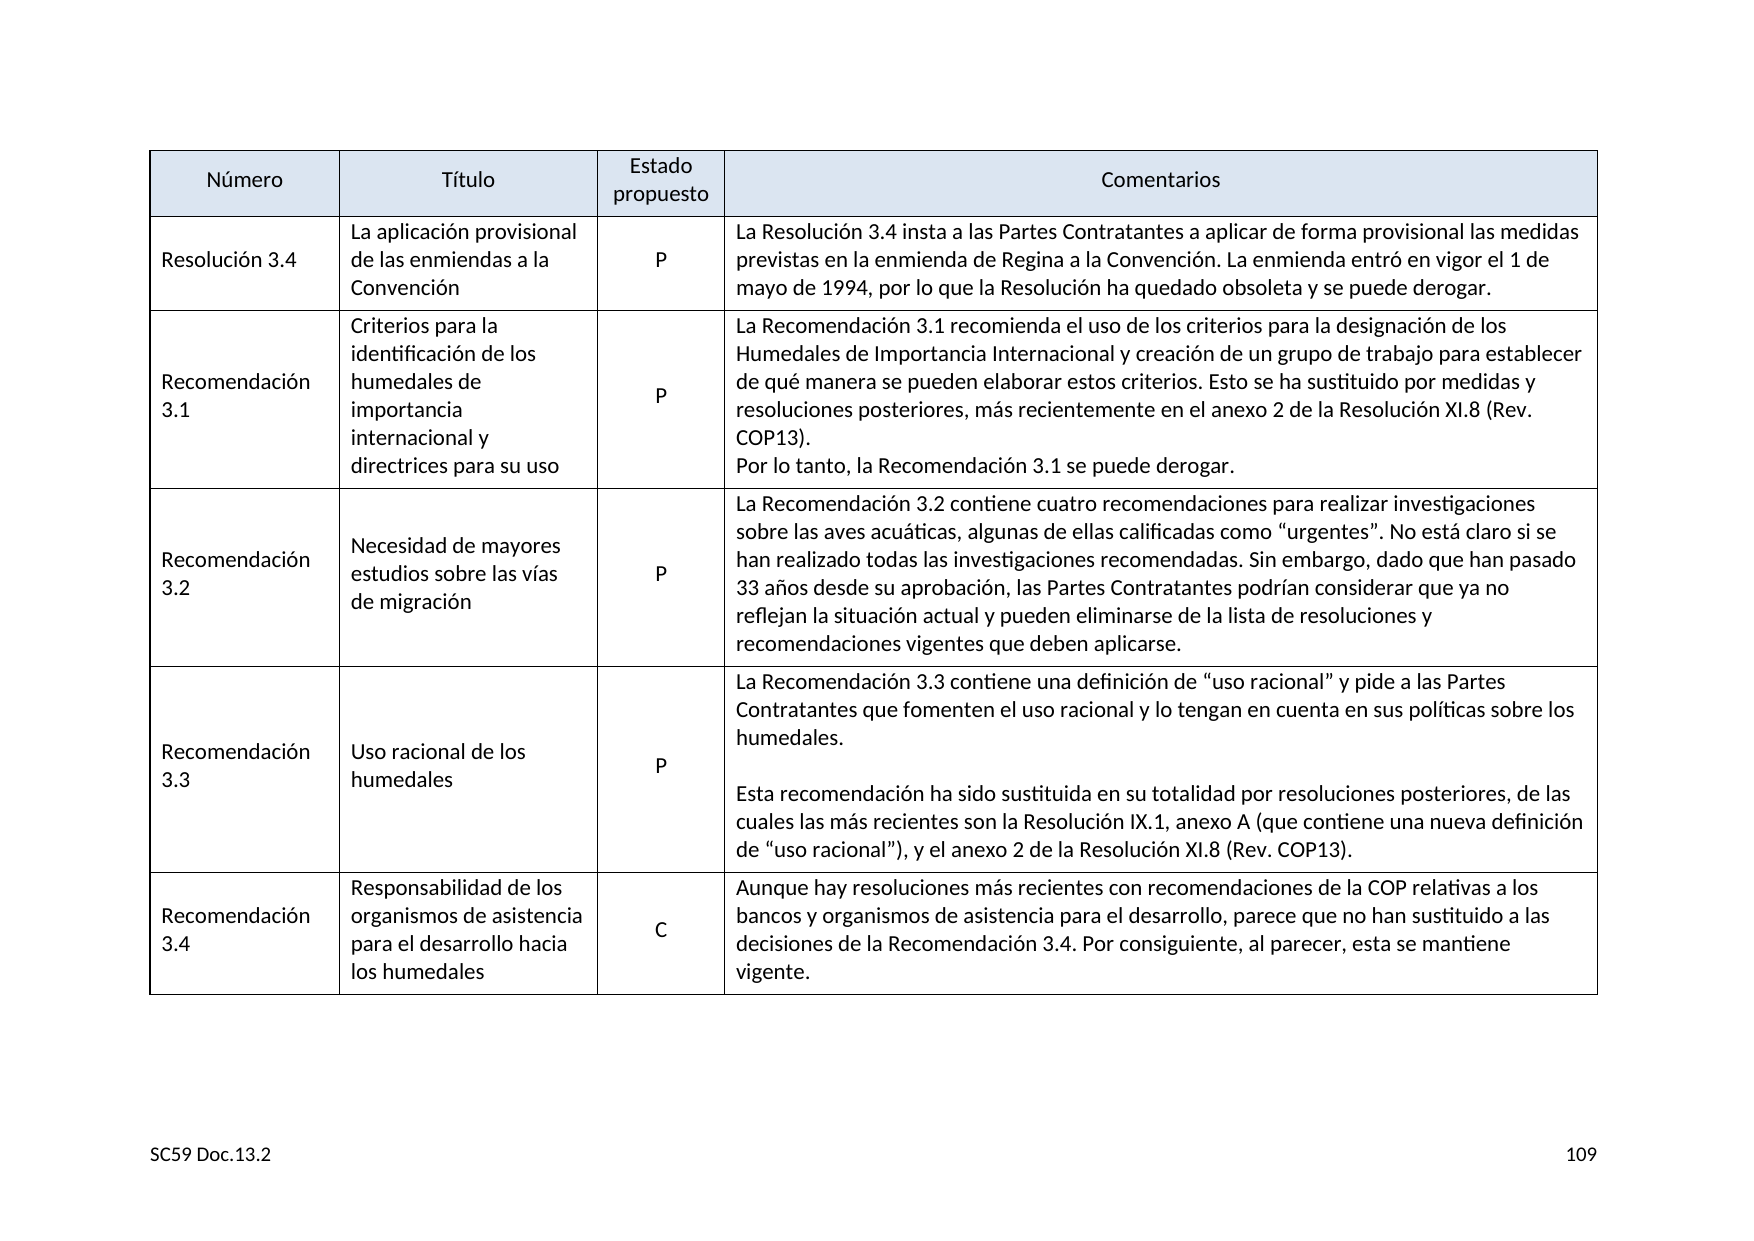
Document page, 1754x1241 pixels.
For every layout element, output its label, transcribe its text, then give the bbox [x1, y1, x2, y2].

table_header Estado propuesto [598, 151, 724, 216]
table_cell Recomendación 3.2 [151, 489, 339, 666]
table_header Comentarios [725, 151, 1597, 216]
table_cell La Recomendación 3.1 recomienda el uso de los criterios para la designación de los Humedales de Importancia Internacional y creación de un grupo de trabajo para establecer de qué manera se pueden elaborar estos criterios. Esto se ha sustituido por medidas y resoluciones posteriores, más recientemente en el anexo 2 de la Resolución XI.8 (Rev. COP13). Por lo tanto, la Recomendación 3.1 se puede derogar. [725, 311, 1597, 488]
table_cell Necesidad de mayores estudios sobre las vías de migración [340, 489, 597, 666]
table_cell La Recomendación 3.2 contiene cuatro recomendaciones para realizar investigaciones sobre las aves acuáticas, algunas de ellas calificadas como “urgentes”. No está claro si se han realizado todas las investigaciones recomendadas. Sin embargo, dado que han pasado 33 años desde su aprobación, las Partes Contratantes podrían considerar que ya no reflejan la situación actual y pueden eliminarse de la lista de resoluciones y recomendaciones vigentes que deben aplicarse. [725, 489, 1597, 666]
table_cell La Recomendación 3.3 contiene una definición de “uso racional” y pide a las Partes Contratantes que fomenten el uso racional y lo tengan en cuenta en sus políticas sobre los humedales. Esta recomendación ha sido sustituida en su totalidad por resoluciones posteriores, de las cuales las más recientes son la Resolución IX.1, anexo A (que contiene una nueva definición de “uso racional”), y el anexo 2 de la Resolución XI.8 (Rev. COP13). [725, 667, 1597, 872]
table_cell La aplicación provisional de las enmiendas a la Convención [340, 217, 597, 310]
table_cell P [598, 217, 724, 310]
table_cell P [598, 311, 724, 488]
table_cell C [598, 873, 724, 994]
table_cell Recomendación 3.1 [151, 311, 339, 488]
table_cell P [598, 667, 724, 872]
table_cell Uso racional de los humedales [340, 667, 597, 872]
table_cell La Resolución 3.4 insta a las Partes Contratantes a aplicar de forma provisional las medidas previstas en la enmienda de Regina a la Convención. La enmienda entró en vigor el 1 de mayo de 1994, por lo que la Resolución ha quedado obsoleta y se puede derogar. [725, 217, 1597, 310]
table_cell P [598, 489, 724, 666]
table_header Número [151, 151, 339, 216]
table_cell Recomendación 3.3 [151, 667, 339, 872]
table_cell Recomendación 3.4 [151, 873, 339, 994]
table_header Título [340, 151, 597, 216]
table_cell Criterios para la identificación de los humedales de importancia internacional y directrices para su uso [340, 311, 597, 488]
table_cell Responsabilidad de los organismos de asistencia para el desarrollo hacia los humedales [340, 873, 597, 994]
table_cell Resolución 3.4 [151, 217, 339, 310]
table_cell Aunque hay resoluciones más recientes con recomendaciones de la COP relativas a los bancos y organismos de asistencia para el desarrollo, parece que no han sustituido a las decisiones de la Recomendación 3.4. Por consiguiente, al parecer, esta se mantiene vigente. [725, 873, 1597, 994]
